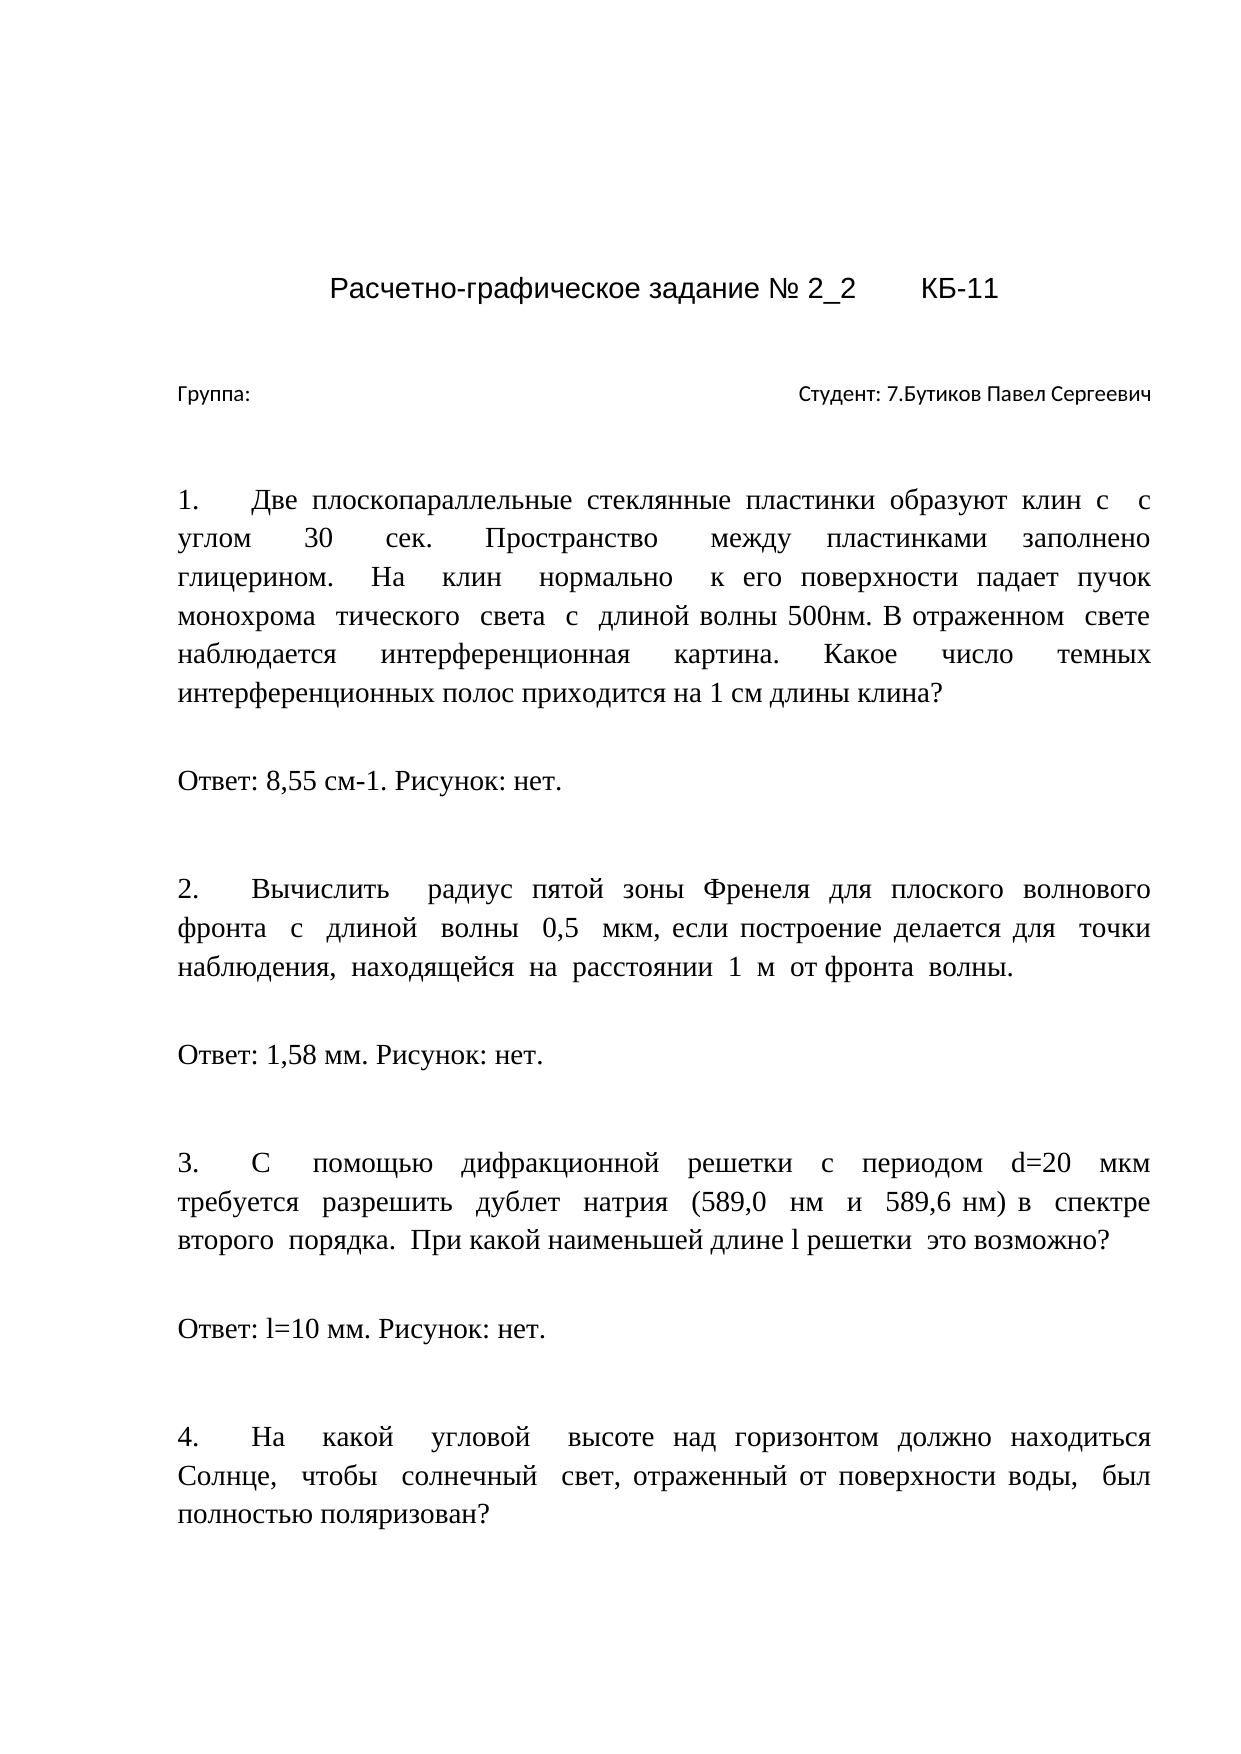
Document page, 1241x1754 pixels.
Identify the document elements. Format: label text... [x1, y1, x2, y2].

table_cell 3. С помощью дифракционной решетки с периодом d=20 мкм требуется разрешить дублет натрия (589,0 нм и 589,6 нм) в спектре второго порядка. При какой наименьшей длине l решетки это возможно? Ответ: l=10 мм. Рисунок: нет. [166, 1095, 1163, 1369]
table_header Расчетно-графическое задание № 2_2 КБ-11 [166, 221, 1163, 329]
table_cell 2. Вычислить радиус пятой зоны Френеля для плоского волнового фронта с длиной волны 0,5 мкм, если построение делается для точки наблюдения, находящейся на расстоянии 1 м от фронта волны. Ответ: 1,58 мм. Рисунок: нет. [166, 822, 1163, 1095]
table_cell 1. Две плоскопараллельные стеклянные пластинки образуют клин с с углом 30 сек. Пространство между пластинками заполнено глицерином. На клин нормально к его поверхности падает пучок монохрома тического света с длиной волны 500нм. В отраженном свете наблюдается интерференционная картина. Какое число темных интерференционных полос приходится на 1 см длины клина? Ответ: 8,55 см-1. Рисунок: нет. [166, 432, 1163, 822]
table_cell Группа: [166, 329, 664, 432]
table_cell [166, 1369, 1163, 1554]
table_cell Студент: 7.Бутиков Павел Сергеевич [664, 329, 1163, 432]
